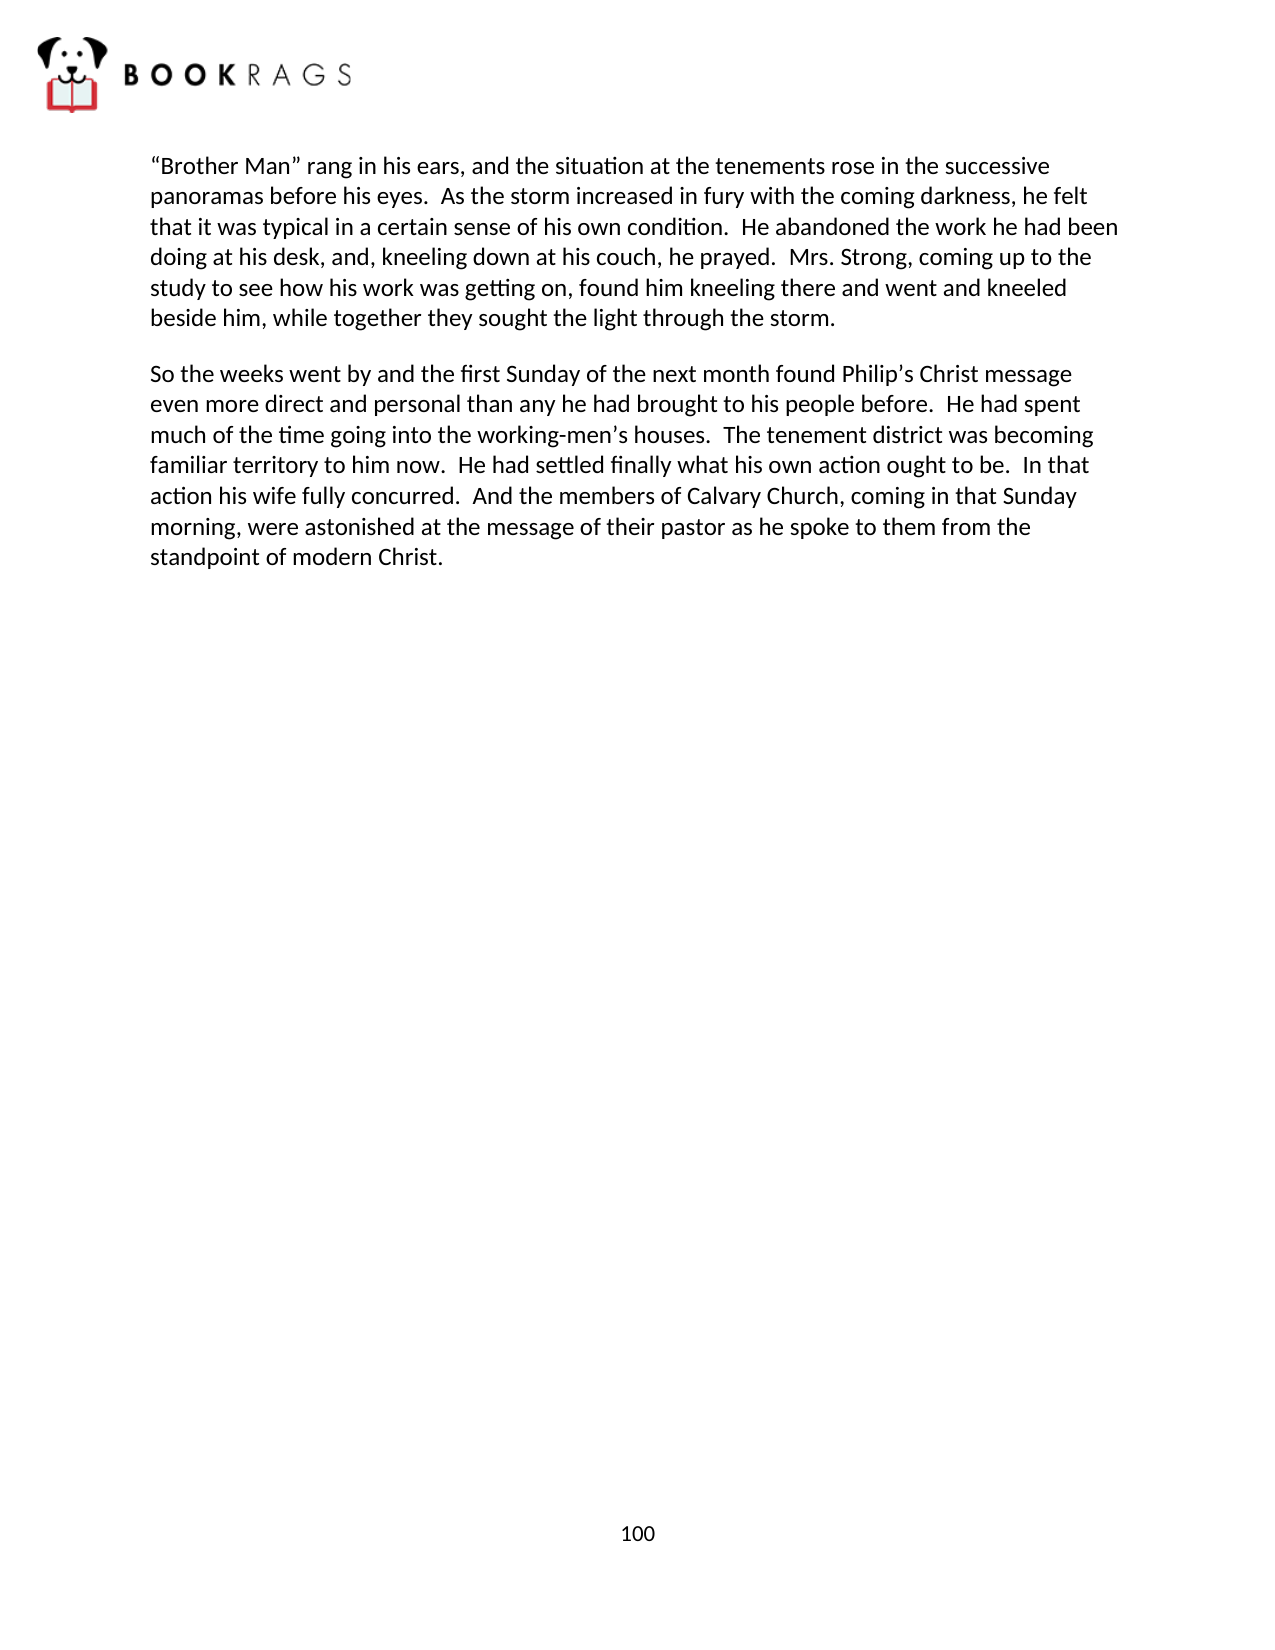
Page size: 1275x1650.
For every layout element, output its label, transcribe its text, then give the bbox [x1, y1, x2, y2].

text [150, 150, 1125, 333]
text So the weeks went by and the first Sunday of the next month found Philip’s Christ message even more direct and personal than any he had brought to his people before. He had spent much of the time going into the working-men’s houses. The tenement district was becoming familiar territory to him now. He had settled finally what his own action ought to be. In that action his wife fully concurred. And the members of Calvary Church, coming in that Sunday morning, were astonished at the message of their pastor as he spoke to them from the standpoint of modern Christ. [150, 358, 1125, 572]
picture [37, 37, 351, 113]
